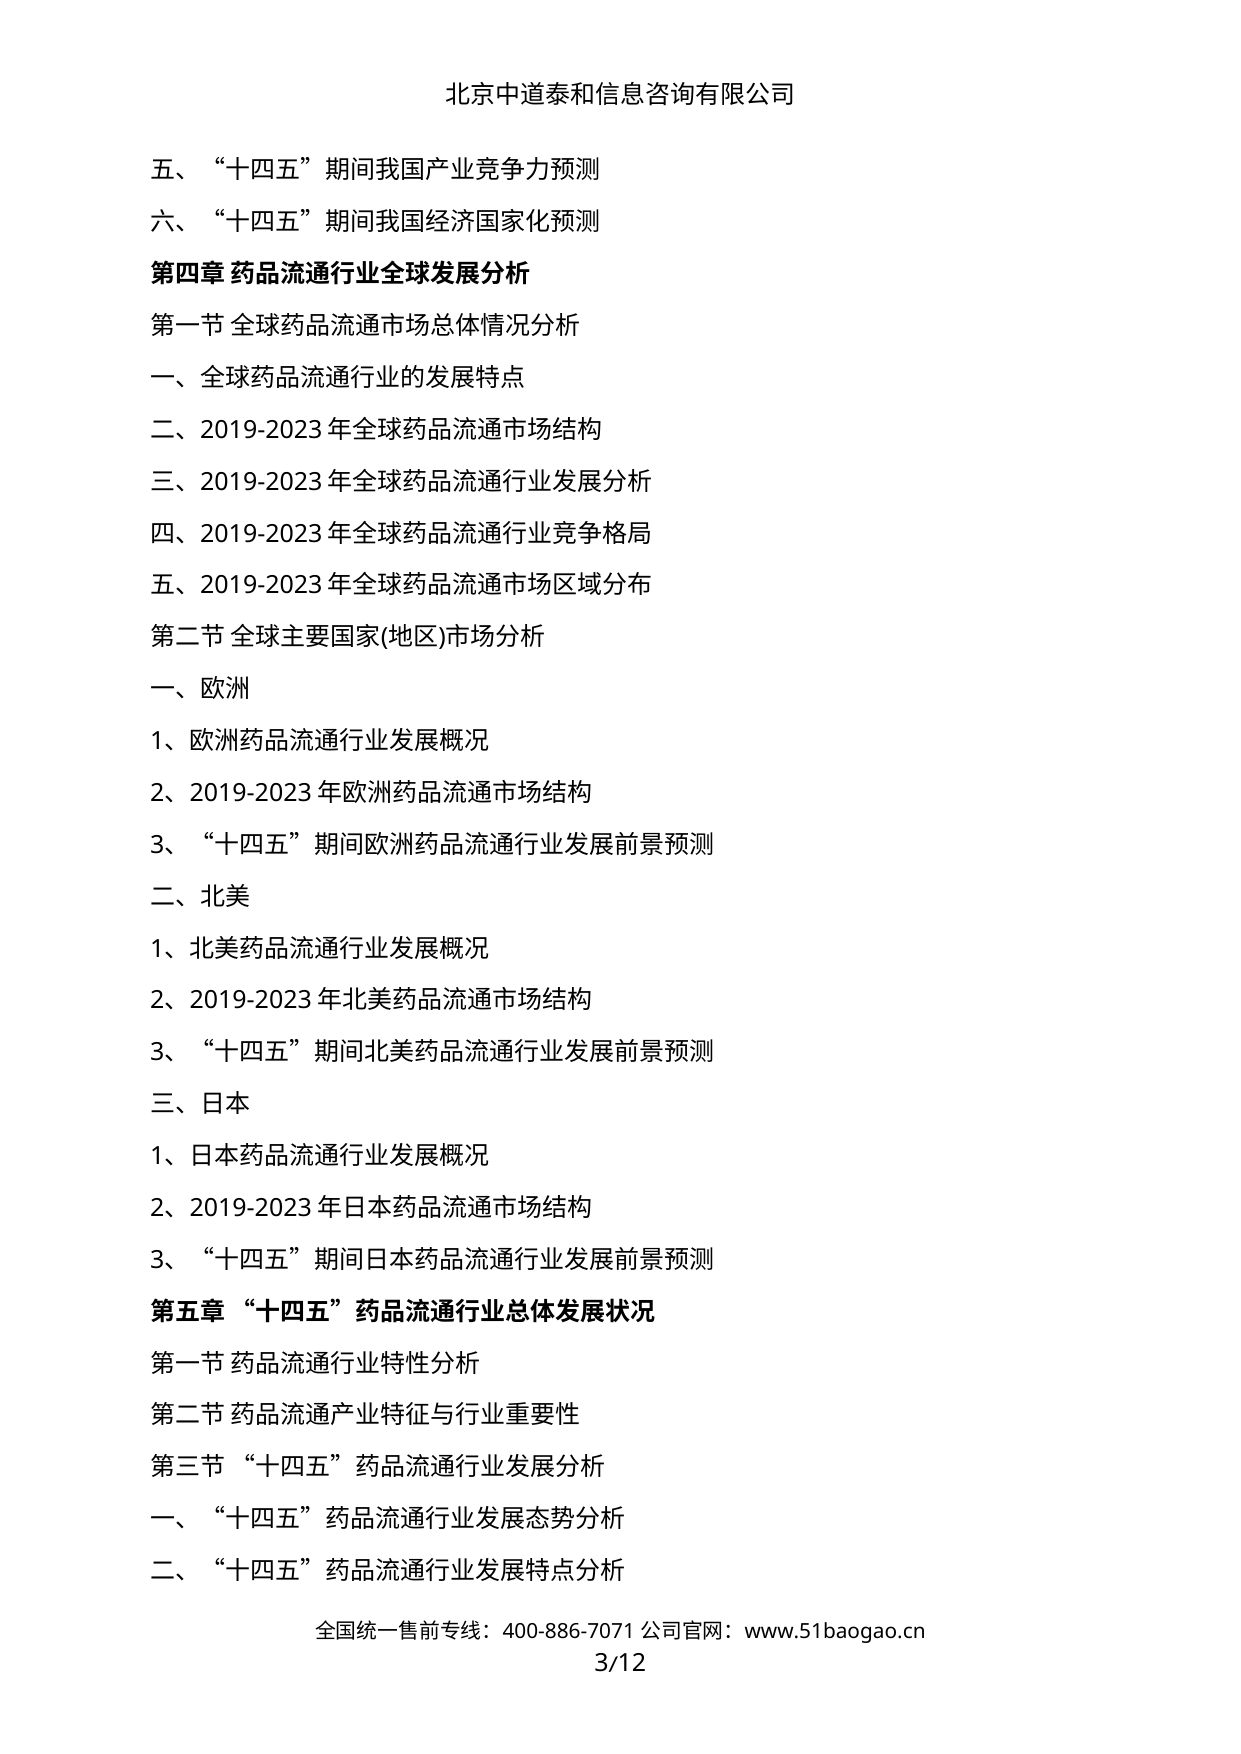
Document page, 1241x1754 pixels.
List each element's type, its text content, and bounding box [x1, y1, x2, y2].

text 1、日本药品流通行业发展概况 [150, 1136, 1090, 1172]
text 三、2019-2023年全球药品流通行业发展分析 [150, 461, 1090, 497]
text 三、日本 [150, 1084, 1090, 1120]
text 五、2019-2023年全球药品流通市场区域分布 [150, 565, 1090, 601]
text 五、“十四五”期间我国产业竞争力预测 [150, 150, 1090, 186]
text 四、2019-2023年全球药品流通行业竞争格局 [150, 513, 1090, 549]
text 3、“十四五”期间日本药品流通行业发展前景预测 [150, 1239, 1090, 1276]
text 第一节 全球药品流通市场总体情况分析 [150, 306, 1090, 342]
text 第二节 药品流通产业特征与行业重要性 [150, 1395, 1090, 1431]
text 1、北美药品流通行业发展概况 [150, 928, 1090, 964]
text 第四章 药品流通行业全球发展分析 [150, 254, 1090, 290]
text 3、“十四五”期间北美药品流通行业发展前景预测 [150, 1032, 1090, 1068]
text 第一节 药品流通行业特性分析 [150, 1343, 1090, 1379]
text 第三节 “十四五”药品流通行业发展分析 [150, 1447, 1090, 1483]
text 2、2019-2023年欧洲药品流通市场结构 [150, 772, 1090, 809]
text 第五章 “十四五”药品流通行业总体发展状况 [150, 1291, 1090, 1327]
text 第二节 全球主要国家(地区)市场分析 [150, 617, 1090, 653]
text 一、全球药品流通行业的发展特点 [150, 357, 1090, 394]
text 二、2019-2023年全球药品流通市场结构 [150, 409, 1090, 446]
text 二、北美 [150, 876, 1090, 912]
text 2、2019-2023年日本药品流通市场结构 [150, 1187, 1090, 1224]
text 二、“十四五”药品流通行业发展特点分析 [150, 1551, 1090, 1587]
text 一、欧洲 [150, 669, 1090, 705]
text 3、“十四五”期间欧洲药品流通行业发展前景预测 [150, 824, 1090, 861]
text 六、“十四五”期间我国经济国家化预测 [150, 202, 1090, 238]
text 一、“十四五”药品流通行业发展态势分析 [150, 1499, 1090, 1535]
text 2、2019-2023年北美药品流通市场结构 [150, 980, 1090, 1016]
text 1、欧洲药品流通行业发展概况 [150, 721, 1090, 757]
